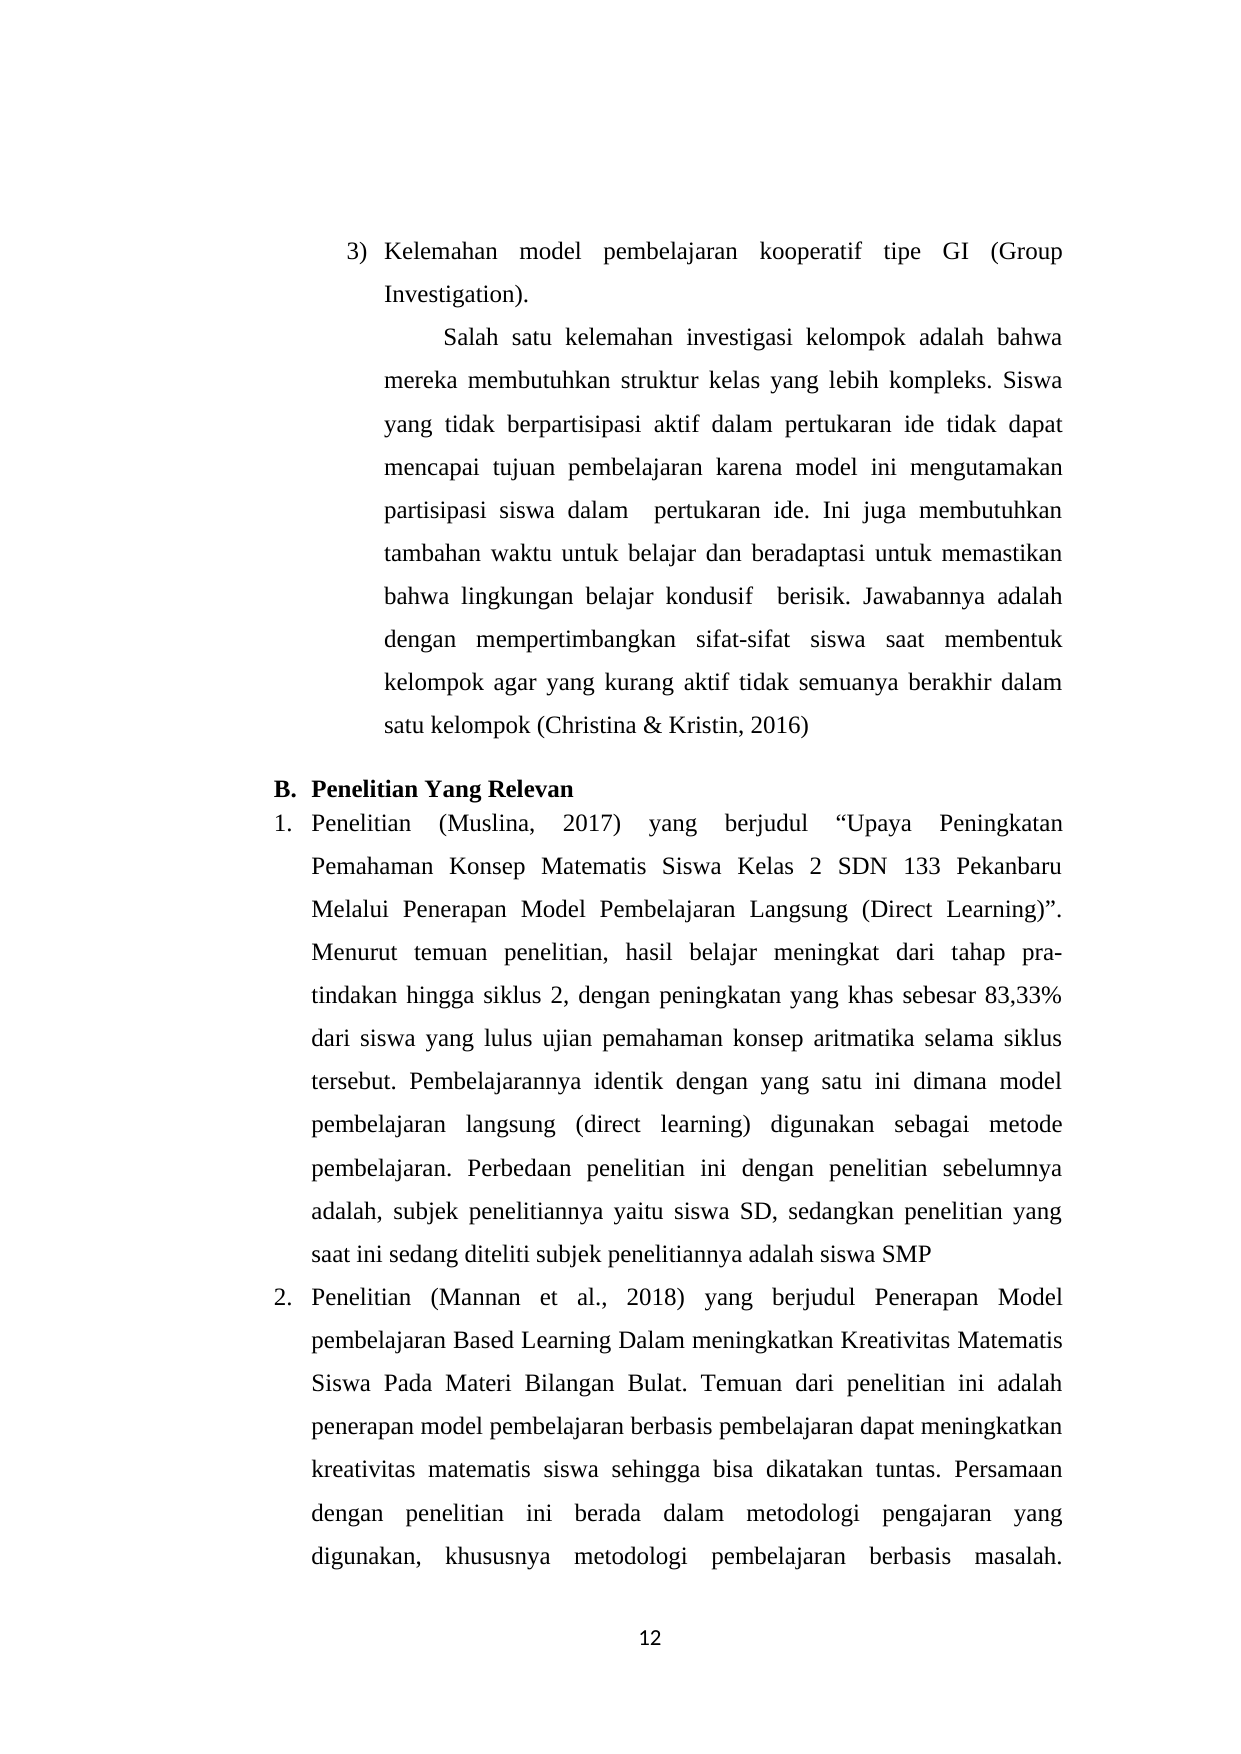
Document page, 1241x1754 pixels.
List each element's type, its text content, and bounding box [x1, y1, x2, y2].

list Kelemahan model pembelajaran kooperatif tipe GI (Group Investigation). [346, 236, 1063, 308]
list Salah satu kelemahan investigasi kelompok adalah bahwa mereka membutuhkan struktur kelas yang lebih kompleks. Siswa yang tidak berpartisipasi aktif dalam pertukaran ide tidak dapat mencapai tujuan pembelajaran karena model ini mengutamakan partisipasi siswa dalam pertukaran ide. Ini juga membutuhkan tambahan waktu untuk belajar dan beradaptasi untuk memastikan bahwa lingkungan belajar kondusif berisik. Jawabannya adalah dengan mempertimbangkan sifat-sifat siswa saat membentuk kelompok agar yang kurang aktif tidak semuanya berakhir dalam satu kelompok (Christina & Kristin, 2016) [384, 322, 1063, 739]
list Penelitian (Muslina, 2017) yang berjudul “Upaya Peningkatan Pemahaman Konsep Matematis Siswa Kelas 2 SDN 133 Pekanbaru Melalui Penerapan Model Pembelajaran Langsung (Direct Learning)”. Menurut temuan penelitian, hasil belajar meningkat dari tahap pra-tindakan hingga siklus 2, dengan peningkatan yang khas sebesar 83,33% dari siswa yang lulus ujian pemahaman konsep aritmatika selama siklus tersebut. Pembelajarannya identik dengan yang satu ini dimana model pembelajaran langsung (direct learning) digunakan sebagai metode pembelajaran. Perbedaan penelitian ini dengan penelitian sebelumnya adalah, subjek penelitiannya yaitu siswa SD, sedangkan penelitian yang saat ini sedang diteliti subjek penelitiannya adalah siswa SMP [274, 808, 1063, 1268]
subtitle Penelitian Yang Relevan [274, 774, 1063, 803]
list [274, 1282, 1063, 1569]
